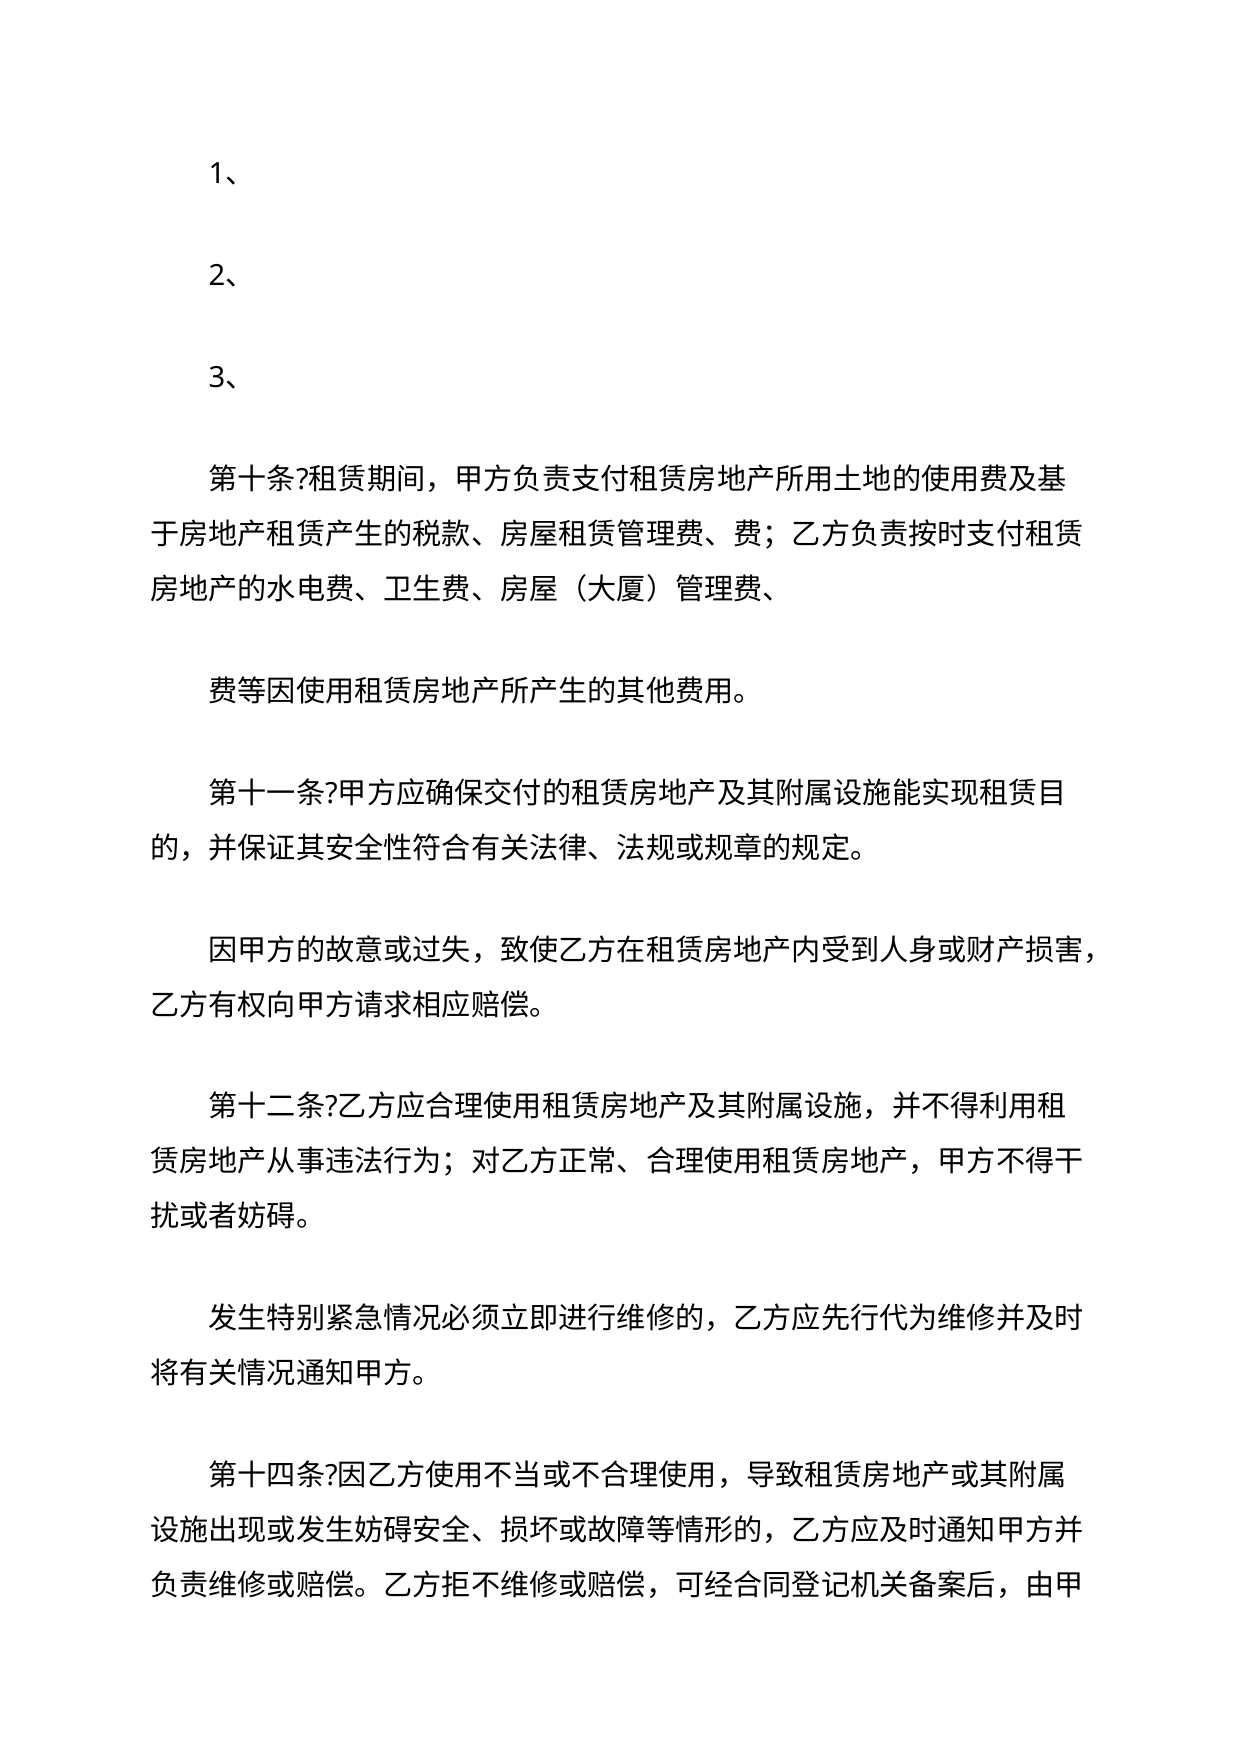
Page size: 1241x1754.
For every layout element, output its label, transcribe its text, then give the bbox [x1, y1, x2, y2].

text 2、 [150, 252, 1090, 294]
text 第十条?租赁期间，甲方负责支付租赁房地产所用土地的使用费及基于房地产租赁产生的税款、房屋租赁管理费、费；乙方负责按时支付租赁房地产的水电费、卫生费、房屋（大厦）管理费、 [150, 456, 1090, 608]
text 第十一条?甲方应确保交付的租赁房地产及其附属设施能实现租赁目的，并保证其安全性符合有关法律、法规或规章的规定。 [150, 769, 1090, 867]
text 因甲方的故意或过失，致使乙方在租赁房地产内受到人身或财产损害，乙方有权向甲方请求相应赔偿。 [150, 926, 1090, 1023]
text 3、 [150, 354, 1090, 396]
text 1、 [150, 150, 1090, 192]
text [150, 1451, 1090, 1603]
text 费等因使用租赁房地产所产生的其他费用。 [150, 668, 1090, 710]
text 第十二条?乙方应合理使用租赁房地产及其附属设施，并不得利用租赁房地产从事违法行为；对乙方正常、合理使用租赁房地产，甲方不得干扰或者妨碍。 [150, 1083, 1090, 1235]
text 发生特别紧急情况必须立即进行维修的，乙方应先行代为维修并及时将有关情况通知甲方。 [150, 1294, 1090, 1392]
